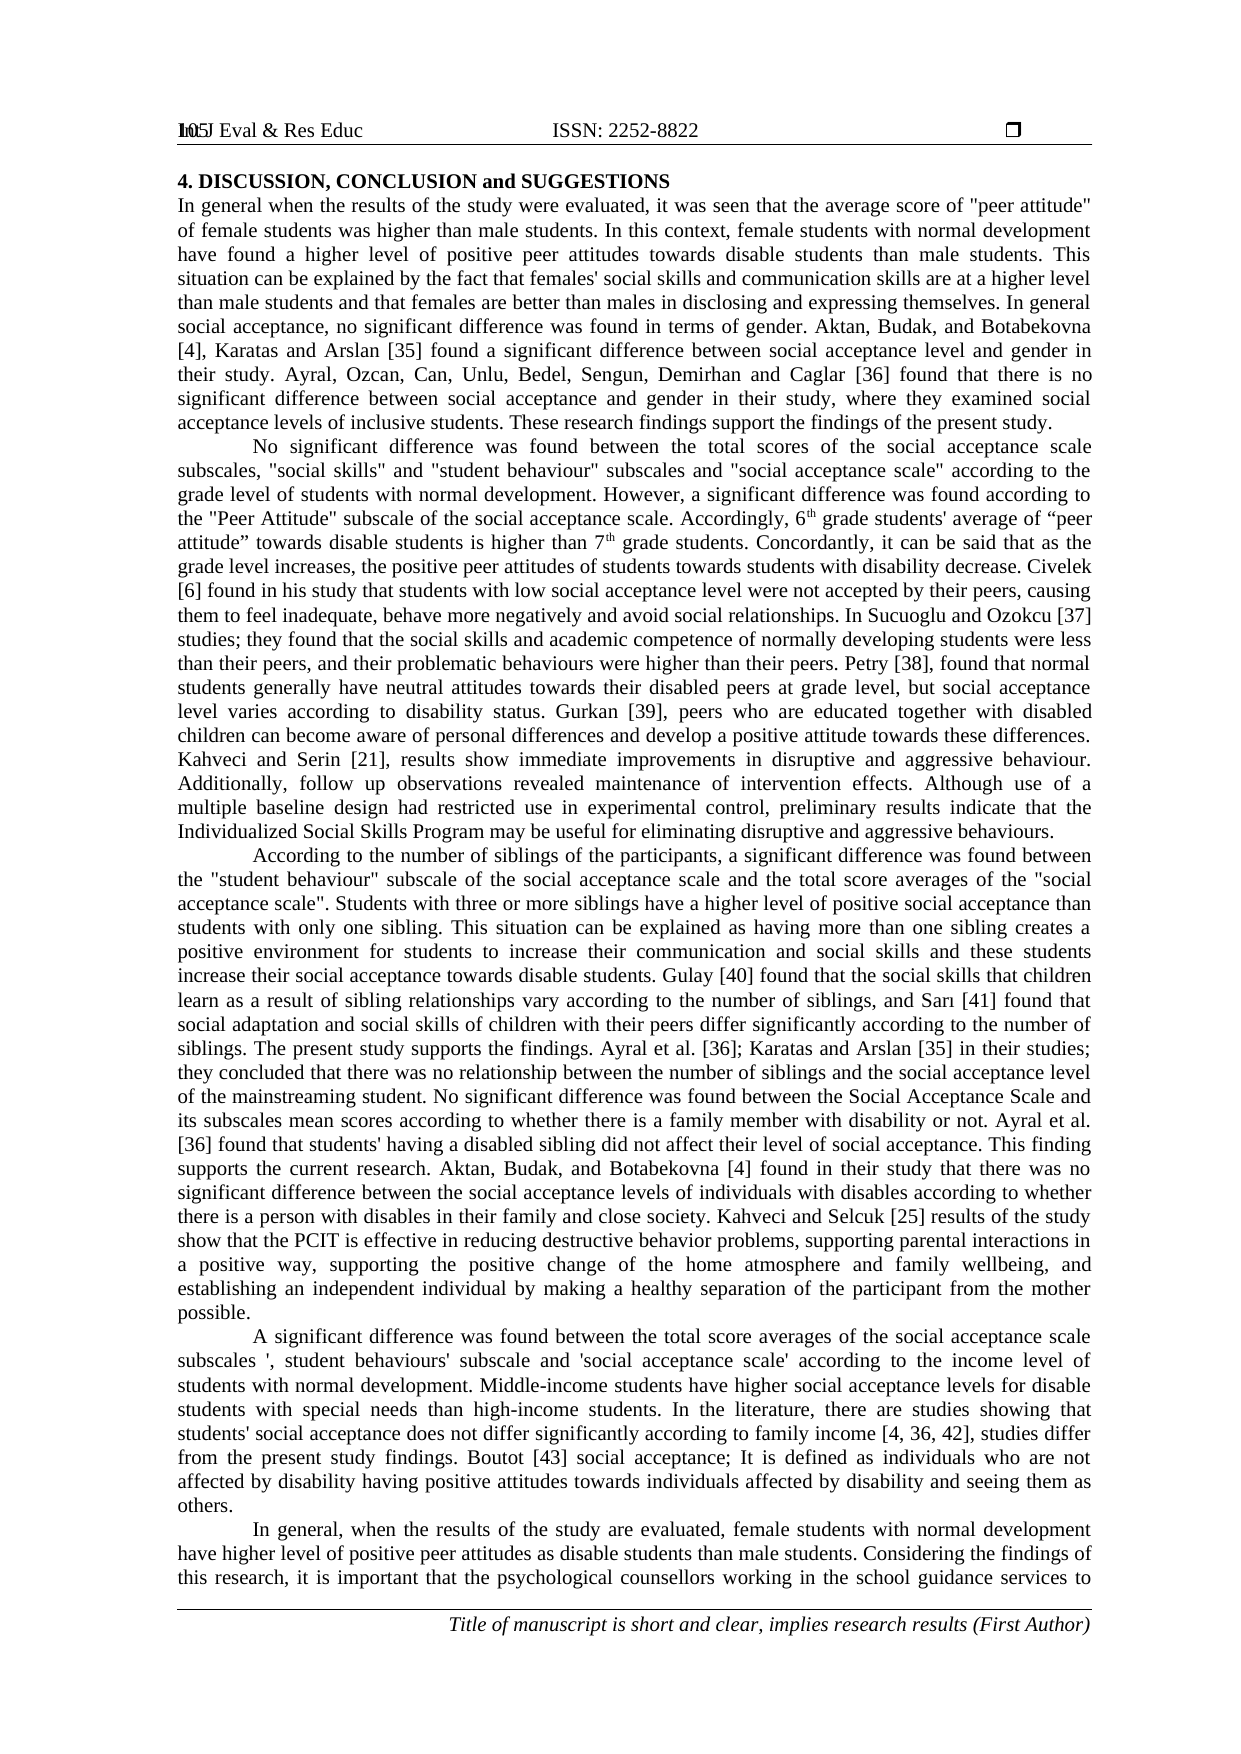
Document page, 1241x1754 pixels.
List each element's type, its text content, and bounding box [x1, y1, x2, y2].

text According to the number of siblings of the participants, a significant difference was found between the "student behaviour" subscale of the social acceptance scale and the total score averages of the "social acceptance scale". Students with three or more siblings have a higher level of positive social acceptance than students with only one sibling. This situation can be explained as having more than one sibling creates a positive environment for students to increase their communication and social skills and these students increase their social acceptance towards disable students. Gulay [40] found that the social skills that children learn as a result of sibling relationships vary according to the number of siblings, and Sarı [41] found that social adaptation and social skills of children with their peers differ significantly according to the number of siblings. The present study supports the findings. Ayral et al. [36]; Karatas and Arslan [35] in their studies; they concluded that there was no relationship between the number of siblings and the social acceptance level of the mainstreaming student. No significant difference was found between the Social Acceptance Scale and its subscales mean scores according to whether there is a family member with disability or not. Ayral et al. [36] found that students' having a disabled sibling did not affect their level of social acceptance. This finding supports the current research. Aktan, Budak, and Botabekovna [4] found in their study that there was no significant difference between the social acceptance levels of individuals with disables according to whether there is a person with disables in their family and close society. Kahveci and Selcuk [25] results of the study show that the PCIT is effective in reducing destructive behavior problems, supporting parental interactions in a positive way, supporting the positive change of the home atmosphere and family wellbeing, and establishing an independent individual by making a healthy separation of the participant from the mother possible. [177, 843, 1092, 1324]
text 4. DISCUSSION, CONCLUSION and SUGGESTIONS [177, 169, 1092, 193]
text In general when the results of the study were evaluated, it was seen that the average score of "peer attitude" of female students was higher than male students. In this context, female students with normal development have found a higher level of positive peer attitudes towards disable students than male students. This situation can be explained by the fact that females' social skills and communication skills are at a higher level than male students and that females are better than males in disclosing and expressing themselves. In general social acceptance, no significant difference was found in terms of gender. Aktan, Budak, and Botabekovna [4], Karatas and Arslan [35] found a significant difference between social acceptance level and gender in their study. Ayral, Ozcan, Can, Unlu, Bedel, Sengun, Demirhan and Caglar [36] found that there is no significant difference between social acceptance and gender in their study, where they examined social acceptance levels of inclusive students. These research findings support the findings of the present study. [177, 193, 1092, 434]
text A significant difference was found between the total score averages of the social acceptance scale subscales ', student behaviours' subscale and 'social acceptance scale' according to the income level of students with normal development. Middle-income students have higher social acceptance levels for disable students with special needs than high-income students. In the literature, there are studies showing that students' social acceptance does not differ significantly according to family income [4, 36, 42], studies differ from the present study findings. Boutot [43] social acceptance; It is defined as individuals who are not affected by disability having positive attitudes towards individuals affected by disability and seeing them as others. [177, 1324, 1092, 1517]
text No significant difference was found between the total scores of the social acceptance scale subscales, "social skills" and "student behaviour" subscales and "social acceptance scale" according to the grade level of students with normal development. However, a significant difference was found according to the "Peer Attitude" subscale of the social acceptance scale. Accordingly, 6th grade students' average of “peer attitude” towards disable students is higher than 7th grade students. Concordantly, it can be said that as the grade level increases, the positive peer attitudes of students towards students with disability decrease. Civelek [6] found in his study that students with low social acceptance level were not accepted by their peers, causing them to feel inadequate, behave more negatively and avoid social relationships. In Sucuoglu and Ozokcu [37] studies; they found that the social skills and academic competence of normally developing students were less than their peers, and their problematic behaviours were higher than their peers. Petry [38], found that normal students generally have neutral attitudes towards their disabled peers at grade level, but social acceptance level varies according to disability status. Gurkan [39], peers who are educated together with disabled children can become aware of personal differences and develop a positive attitude towards these differences. Kahveci and Serin [21], results show immediate improvements in disruptive and aggressive behaviour. Additionally, follow up observations revealed maintenance of intervention effects. Although use of a multiple baseline design had restricted use in experimental control, preliminary results indicate that the Individualized Social Skills Program may be useful for eliminating disruptive and aggressive behaviours. [177, 434, 1092, 843]
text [177, 1517, 1092, 1589]
